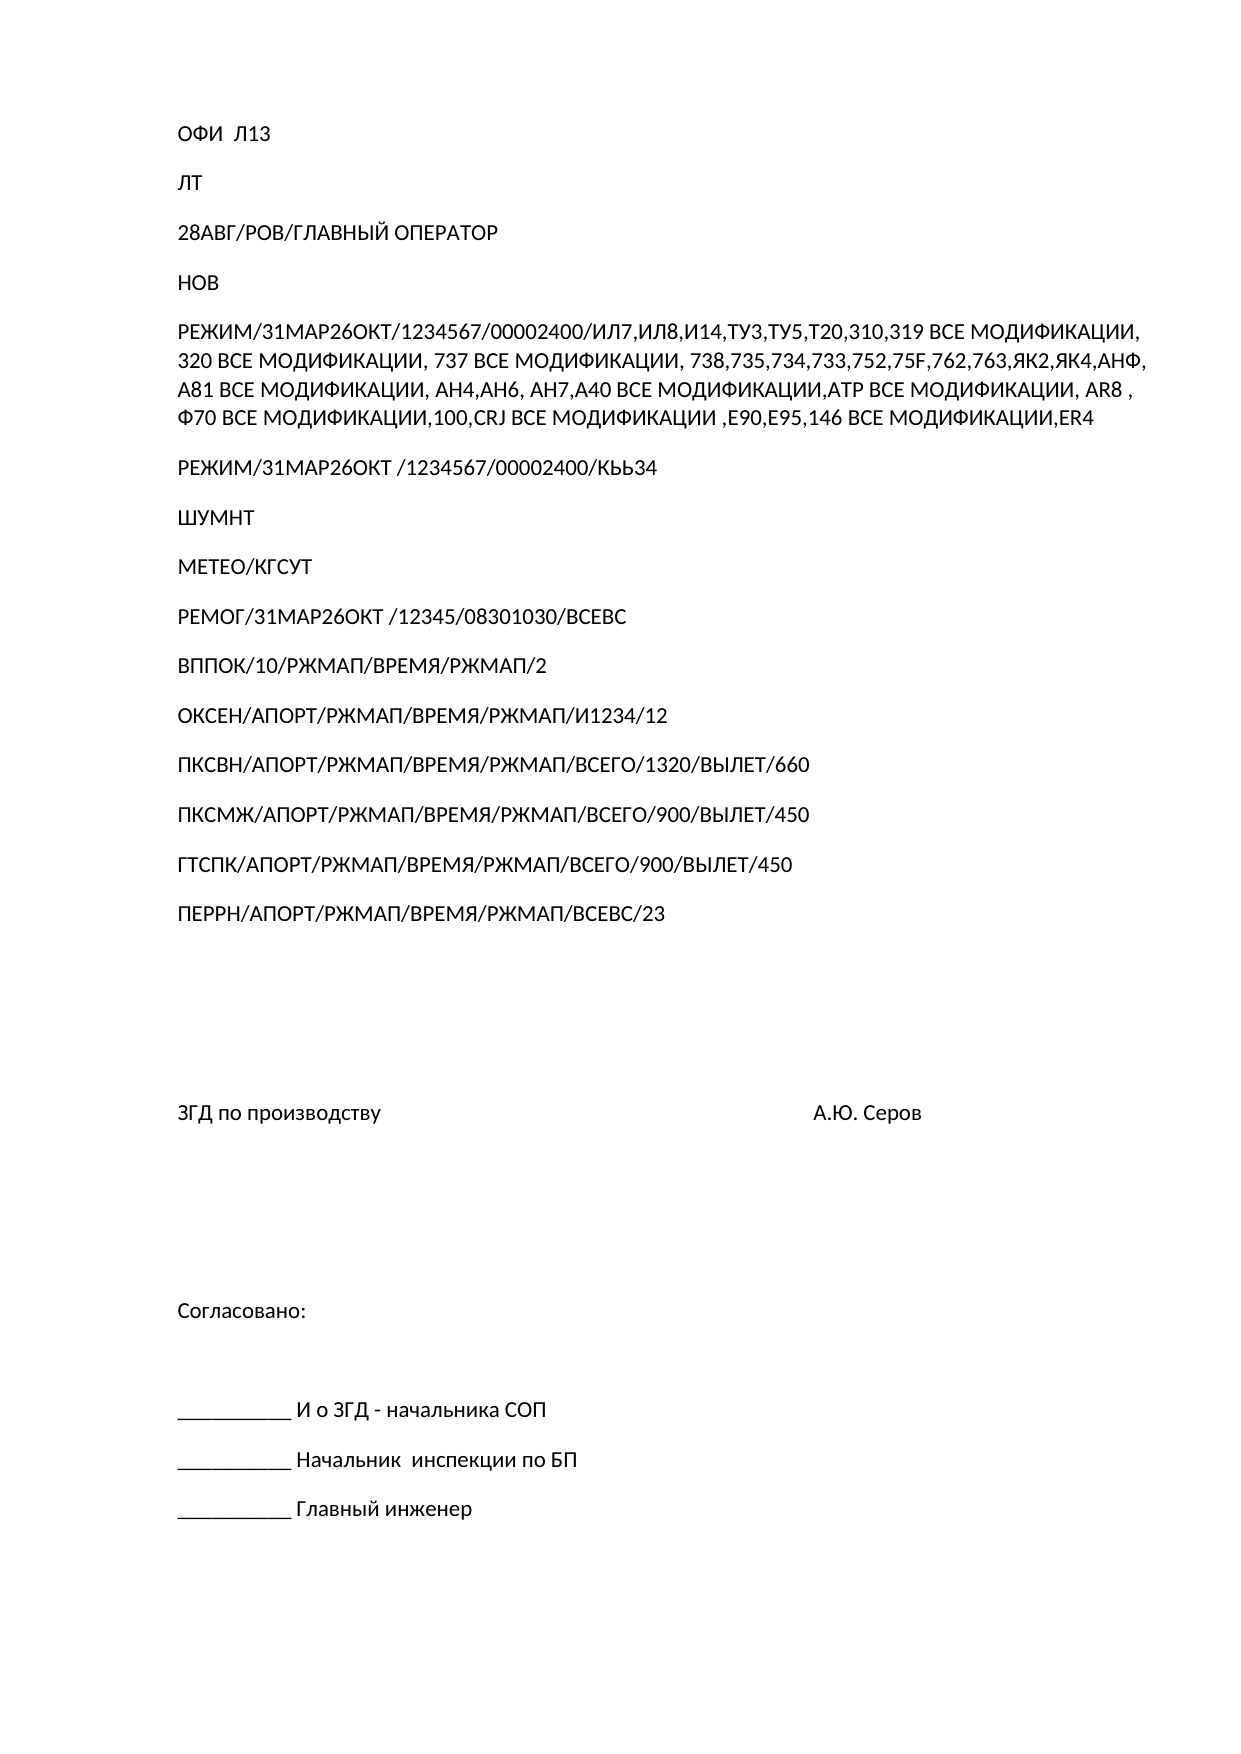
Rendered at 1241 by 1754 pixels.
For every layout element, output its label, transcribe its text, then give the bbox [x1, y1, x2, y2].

text ЗГД по производству А.Ю. Серов [177, 1097, 1152, 1126]
text ПКСВН/АПОРТ/РЖМАП/ВРЕМЯ/РЖМАП/ВСЕГО/1320/ВЫЛЕТ/660 [177, 750, 1152, 778]
text НОВ [177, 267, 1152, 296]
text ЛТ [177, 168, 1152, 196]
text ОФИ Л13 [177, 118, 1152, 147]
text РЕМОГ/31МАР26ОКТ /12345/08301030/ВСЕВС [177, 601, 1152, 630]
text __________ Начальник инспекции по БП [177, 1444, 1152, 1473]
text ОКСЕН/АПОРТ/РЖМАП/ВРЕМЯ/РЖМАП/И1234/12 [177, 700, 1152, 729]
text ВППОК/10/РЖМАП/ВРЕМЯ/РЖМАП/2 [177, 651, 1152, 679]
text ГТСПК/АПОРТ/РЖМАП/ВРЕМЯ/РЖМАП/ВСЕГО/900/ВЫЛЕТ/450 [177, 849, 1152, 878]
text РЕЖИМ/31МАР26ОКТ/1234567/00002400/ИЛ7,ИЛ8,И14,ТУ3,ТУ5,Т20,310,319 ВСЕ МОДИФИКАЦИИ, 320 ВСЕ МОДИФИКАЦИИ, 737 ВСЕ МОДИФИКАЦИИ, 738,735,734,733,752,75F,762,763,ЯК2,ЯК4,АНФ, А81 ВСЕ МОДИФИКАЦИИ, АН4,АН6, АН7,А40 ВСЕ МОДИФИКАЦИИ,АТР ВСЕ МОДИФИКАЦИИ, AR8 , Ф70 ВСЕ МОДИФИКАЦИИ,100,CRJ ВСЕ МОДИФИКАЦИИ ,E90,E95,146 ВСЕ МОДИФИКАЦИИ,ER4 [177, 316, 1152, 431]
text Согласовано: [177, 1295, 1152, 1324]
text МЕТЕО/КГСУТ [177, 551, 1152, 580]
text ШУМНТ [177, 502, 1152, 531]
text ПЕРРН/АПОРТ/РЖМАП/ВРЕМЯ/РЖМАП/ВСЕВС/23 [177, 898, 1152, 927]
text РЕЖИМ/31МАР26ОКТ /1234567/00002400/КЬЬ34 [177, 452, 1152, 481]
text 28АВГ/РОВ/ГЛАВНЫЙ ОПЕРАТОР [177, 217, 1152, 246]
text __________ Главный инженер [177, 1493, 1152, 1522]
text ПКСМЖ/АПОРТ/РЖМАП/ВРЕМЯ/РЖМАП/ВСЕГО/900/ВЫЛЕТ/450 [177, 799, 1152, 828]
text __________ И о ЗГД - начальника СОП [177, 1394, 1152, 1423]
